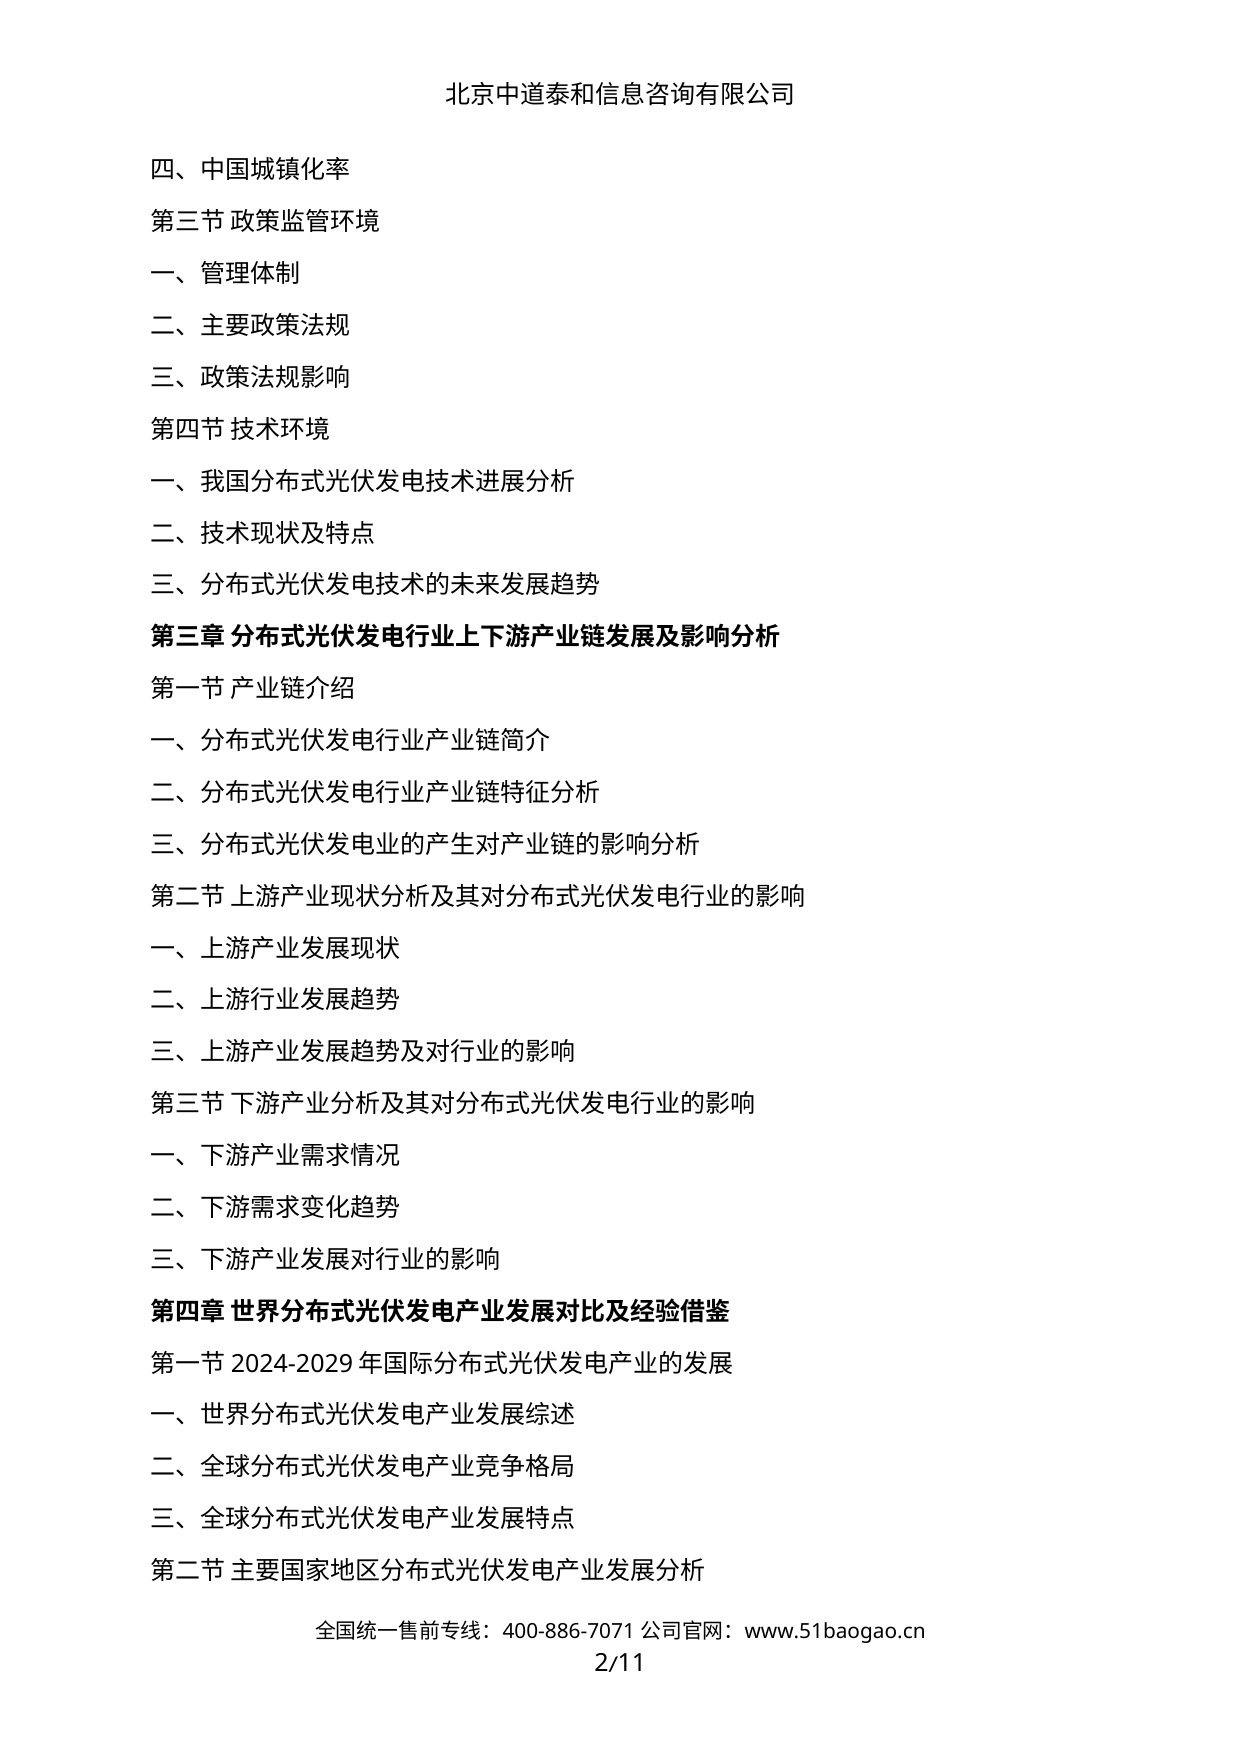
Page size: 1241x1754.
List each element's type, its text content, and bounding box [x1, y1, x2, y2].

text 四、中国城镇化率 [150, 150, 1090, 186]
text 一、上游产业发展现状 [150, 928, 1090, 964]
text 第一节 2024-2029年国际分布式光伏发电产业的发展 [150, 1343, 1090, 1379]
text 第二节 上游产业现状分析及其对分布式光伏发电行业的影响 [150, 876, 1090, 912]
text 第四章 世界分布式光伏发电产业发展对比及经验借鉴 [150, 1291, 1090, 1327]
text 三、上游产业发展趋势及对行业的影响 [150, 1032, 1090, 1068]
text 第一节 产业链介绍 [150, 669, 1090, 705]
text 第三节 政策监管环境 [150, 202, 1090, 238]
text 一、管理体制 [150, 254, 1090, 290]
text 三、全球分布式光伏发电产业发展特点 [150, 1499, 1090, 1535]
text 三、政策法规影响 [150, 357, 1090, 394]
text 二、全球分布式光伏发电产业竞争格局 [150, 1447, 1090, 1483]
text 第三节 下游产业分析及其对分布式光伏发电行业的影响 [150, 1084, 1090, 1120]
text 二、主要政策法规 [150, 306, 1090, 342]
text 三、分布式光伏发电技术的未来发展趋势 [150, 565, 1090, 601]
text 二、分布式光伏发电行业产业链特征分析 [150, 772, 1090, 809]
text 二、技术现状及特点 [150, 513, 1090, 549]
text 三、分布式光伏发电业的产生对产业链的影响分析 [150, 824, 1090, 861]
text 二、上游行业发展趋势 [150, 980, 1090, 1016]
text 第二节 主要国家地区分布式光伏发电产业发展分析 [150, 1551, 1090, 1587]
text 第三章 分布式光伏发电行业上下游产业链发展及影响分析 [150, 617, 1090, 653]
text 三、下游产业发展对行业的影响 [150, 1239, 1090, 1276]
text 第四节 技术环境 [150, 409, 1090, 446]
text 一、我国分布式光伏发电技术进展分析 [150, 461, 1090, 497]
text 二、下游需求变化趋势 [150, 1187, 1090, 1224]
text 一、下游产业需求情况 [150, 1136, 1090, 1172]
text 一、世界分布式光伏发电产业发展综述 [150, 1395, 1090, 1431]
text 一、分布式光伏发电行业产业链简介 [150, 721, 1090, 757]
